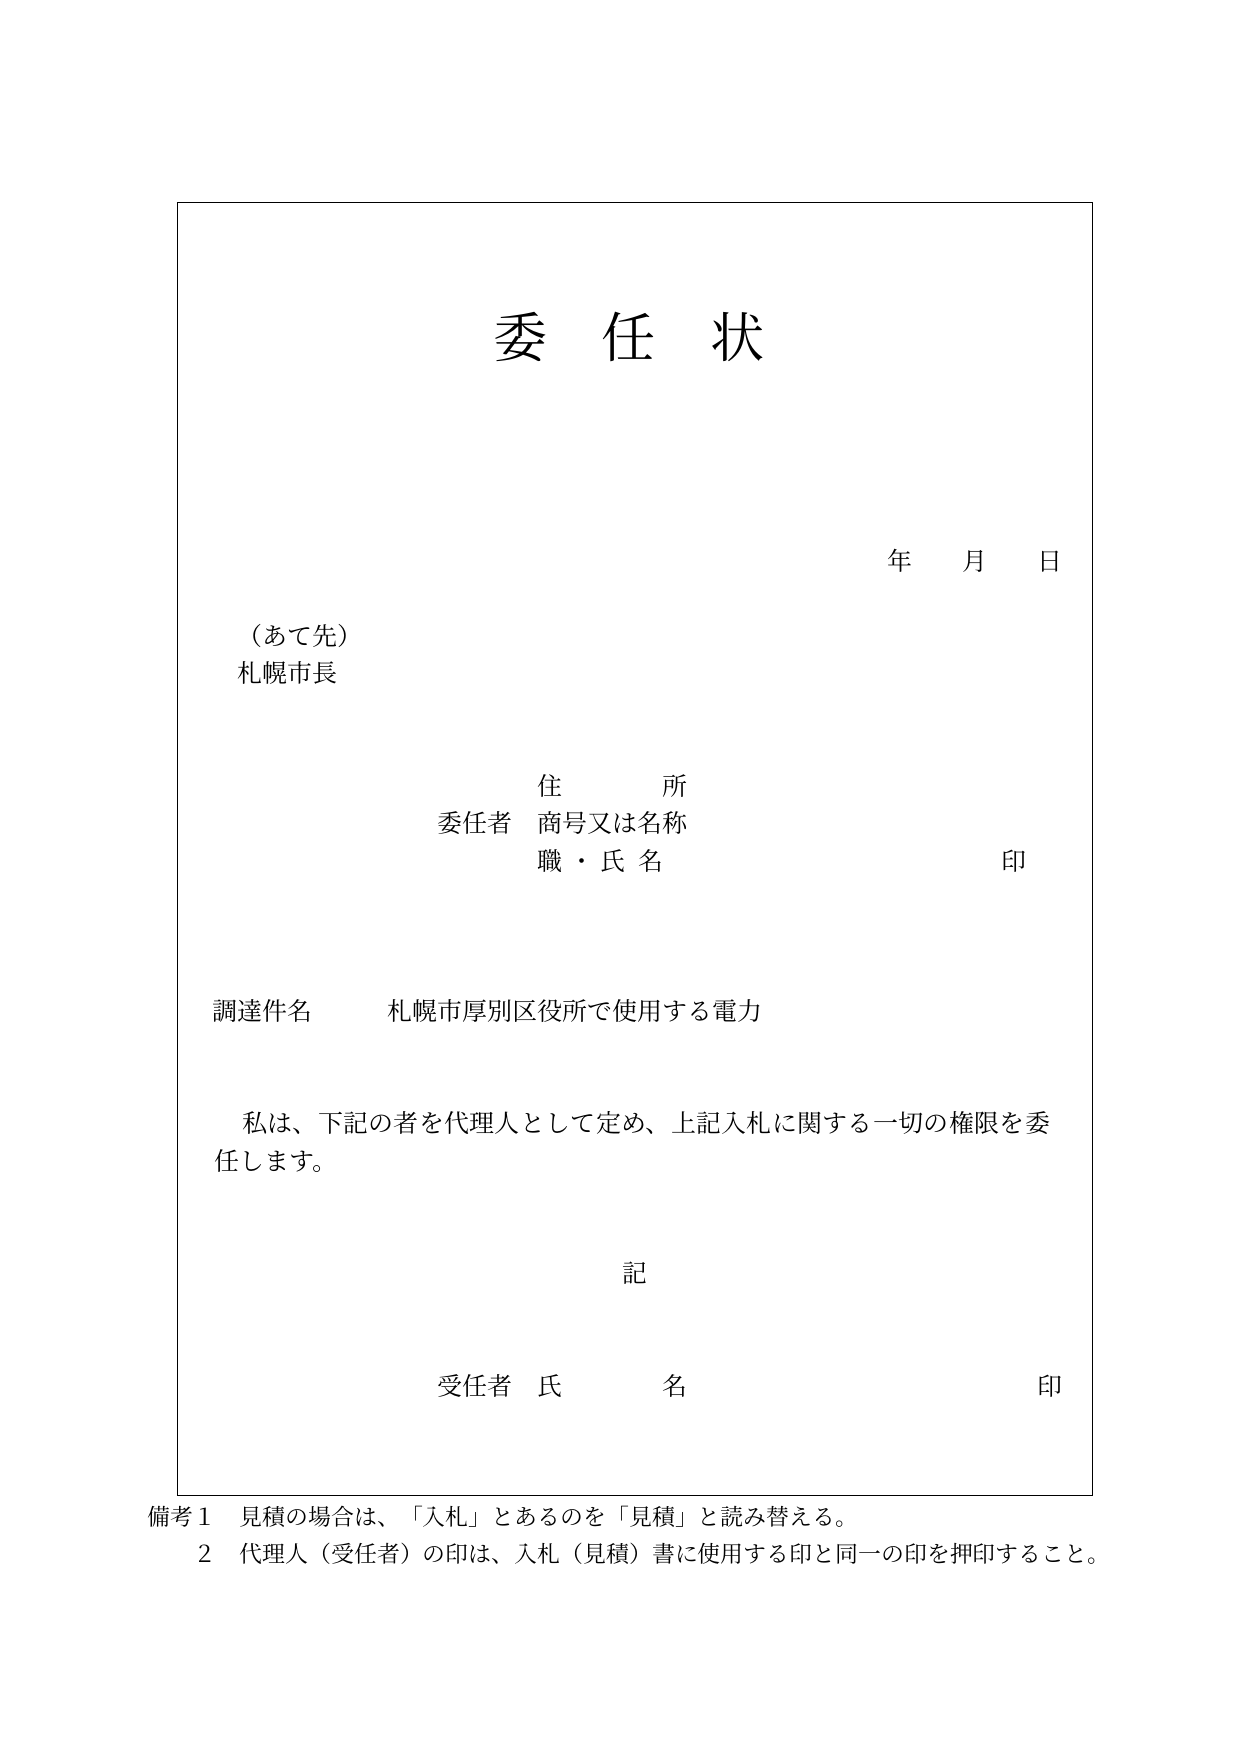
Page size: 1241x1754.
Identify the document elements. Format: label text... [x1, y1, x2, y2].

table_header 委 任 状 年 月 日 （あて先） 札幌市長 住 所 委任者 商号又は名称 職 ・ 氏 名 印 調達件名 札幌市厚別区役所で使用する電力 私は、下記の者を代理人として定め、上記入札に関する一切の権限を委任します。 記 受任者 氏 名 印 [178, 203, 1092, 1495]
text ２ 代理人（受任者）の印は、入札（見積）書に使用する印と同一の印を押印すること。 [148, 1534, 1092, 1571]
text 備考１ 見積の場合は、「入札」とあるのを「見積」と読み替える。 [148, 1496, 1092, 1534]
